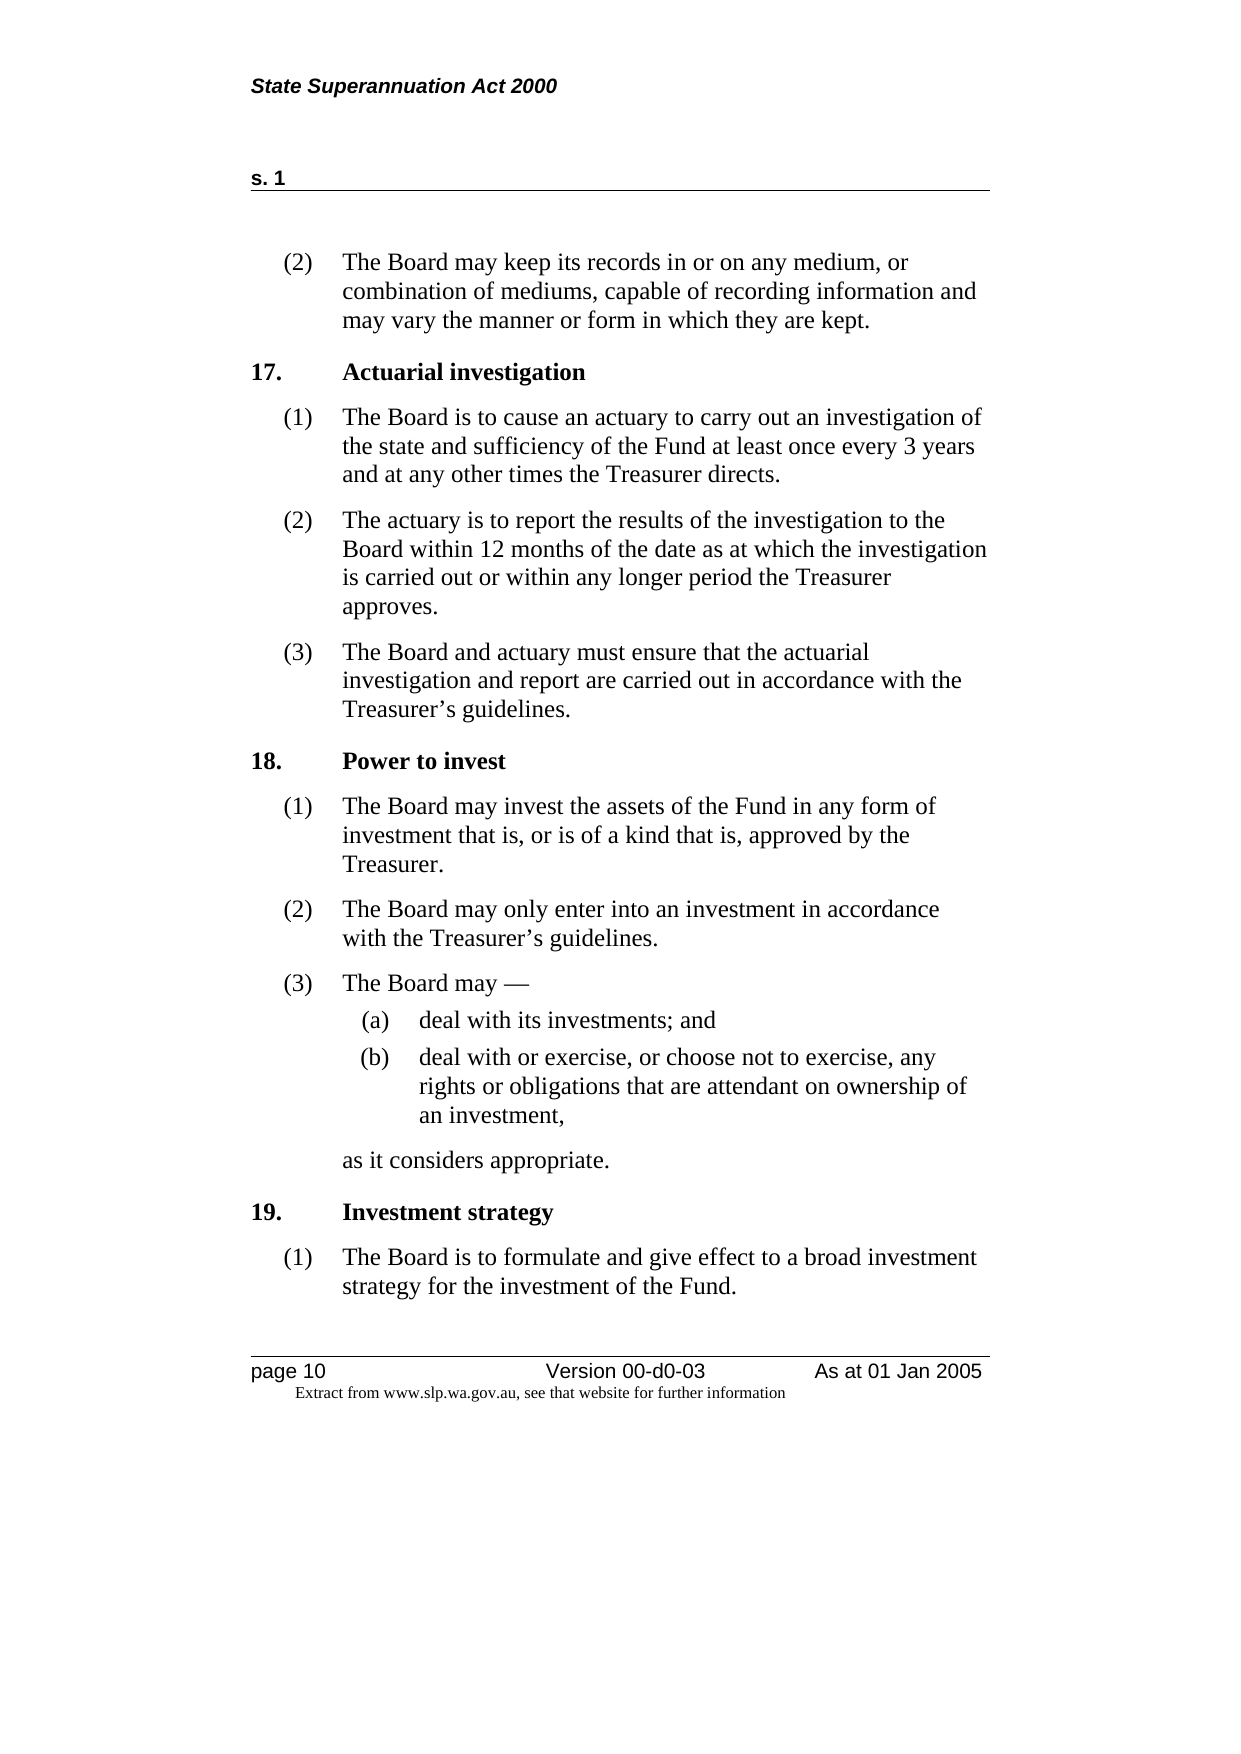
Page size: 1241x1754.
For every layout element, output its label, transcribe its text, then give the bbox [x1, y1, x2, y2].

text (1) The Board may invest the assets of the Fund in any form of investment that is, or is of a kind that is, approved by the Treasurer. [251, 791, 990, 877]
subtitle 19. Investment strategy [251, 1197, 990, 1226]
text (b) deal with or exercise, or choose not to exercise, any rights or obligations that are attendant on ownership of an investment, [251, 1042, 990, 1129]
text (3) The Board may — [251, 968, 990, 997]
text (1) The Board is to cause an actuary to carry out an investigation of the state and sufficiency of the Fund at least once every 3 years and at any other times the Treasurer directs. [251, 402, 990, 488]
subtitle 17. Actuarial investigation [251, 357, 990, 385]
text (2) The actuary is to report the results of the investigation to the Board within 12 months of the date as at which the investigation is carried out or within any longer period the Treasurer approves. [251, 505, 990, 620]
text (3) The Board and actuary must ensure that the actuarial investigation and report are carried out in accordance with the Treasurer’s guidelines. [251, 637, 990, 723]
subtitle 18. Power to invest [251, 746, 990, 774]
text (a) deal with its investments; and [251, 1005, 990, 1034]
text (1) The Board is to formulate and give effect to a broad investment strategy for the investment of the Fund. [251, 1242, 990, 1300]
text (2) The Board may keep its records in or on any medium, or combination of mediums, capable of recording information and may vary the manner or form in which they are kept. [251, 247, 990, 334]
text as it considers appropriate. [251, 1145, 990, 1174]
text (2) The Board may only enter into an investment in accordance with the Treasurer’s guidelines. [251, 894, 990, 952]
